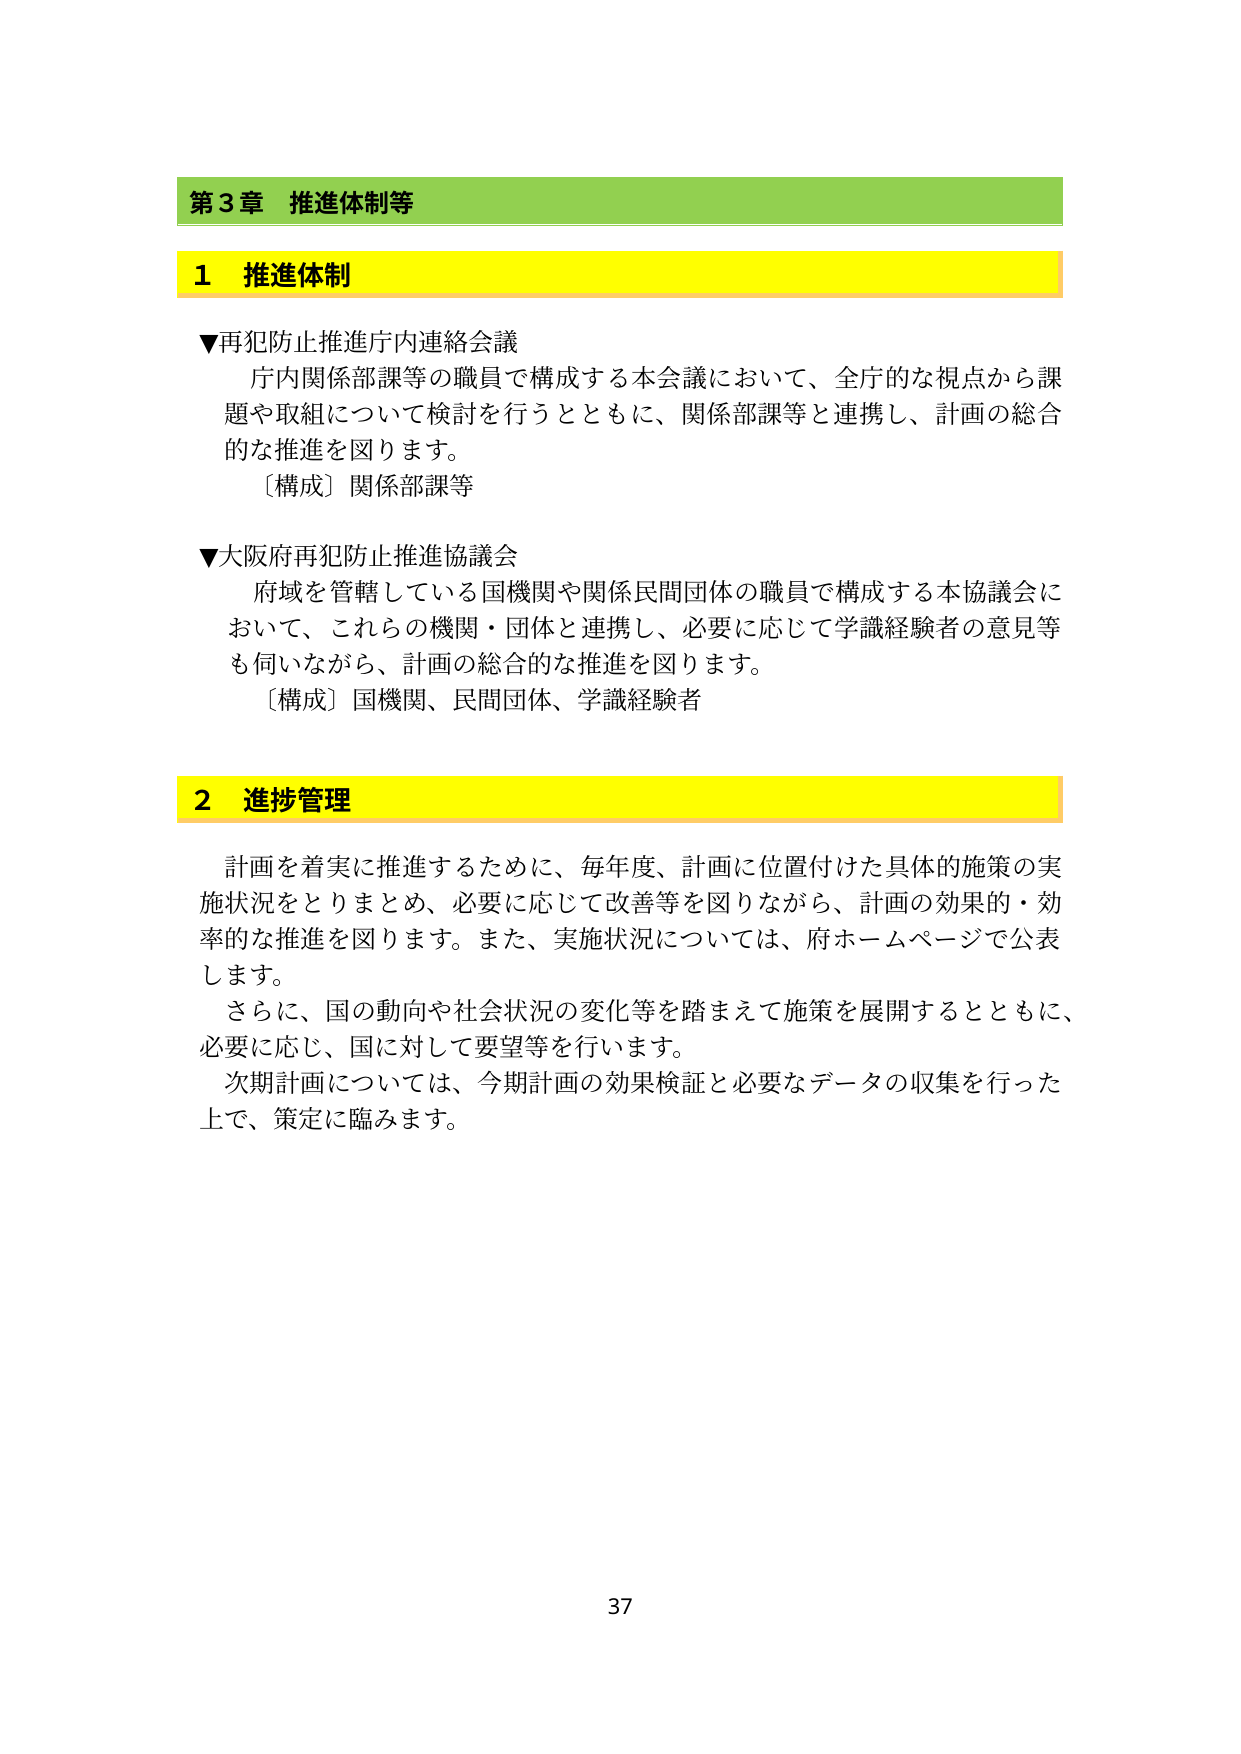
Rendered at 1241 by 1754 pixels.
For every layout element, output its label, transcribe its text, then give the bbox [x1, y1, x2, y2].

text 〔構成〕関係部課等 [199, 467, 1063, 503]
text ▼再犯防止推進庁内連絡会議 [199, 323, 1063, 359]
table_header 第３章 推進体制等 [178, 178, 1062, 224]
text 庁内関係部課等の職員で構成する本会議において、全庁的な視点から課題や取組について検討を行うとともに、関係部課等と連携し、計画の総合的な推進を図ります。 [199, 359, 1063, 467]
table_header ２ 進捗管理 [178, 777, 1058, 818]
text さらに、国の動向や社会状況の変化等を踏まえて施策を展開するとともに、必要に応じ、国に対して要望等を行います。 [199, 992, 1063, 1064]
text 計画を着実に推進するために、毎年度、計画に位置付けた具体的施策の実施状況をとりまとめ、必要に応じて改善等を図りながら、計画の効果的・効率的な推進を図ります。また、実施状況については、府ホームページで公表します。 [199, 848, 1063, 992]
table_header １ 推進体制 [178, 252, 1058, 293]
text ▼大阪府再犯防止推進協議会 [199, 537, 1063, 573]
text 〔構成〕国機関、民間団体、学識経験者 [177, 681, 1063, 717]
text 次期計画については、今期計画の効果検証と必要なデータの収集を行った上で、策定に臨みます。 [199, 1064, 1063, 1136]
text 府域を管轄している国機関や関係民間団体の職員で構成する本協議会において、これらの機関・団体と連携し、必要に応じて学識経験者の意見等も伺いながら、計画の総合的な推進を図ります。 [177, 573, 1063, 681]
